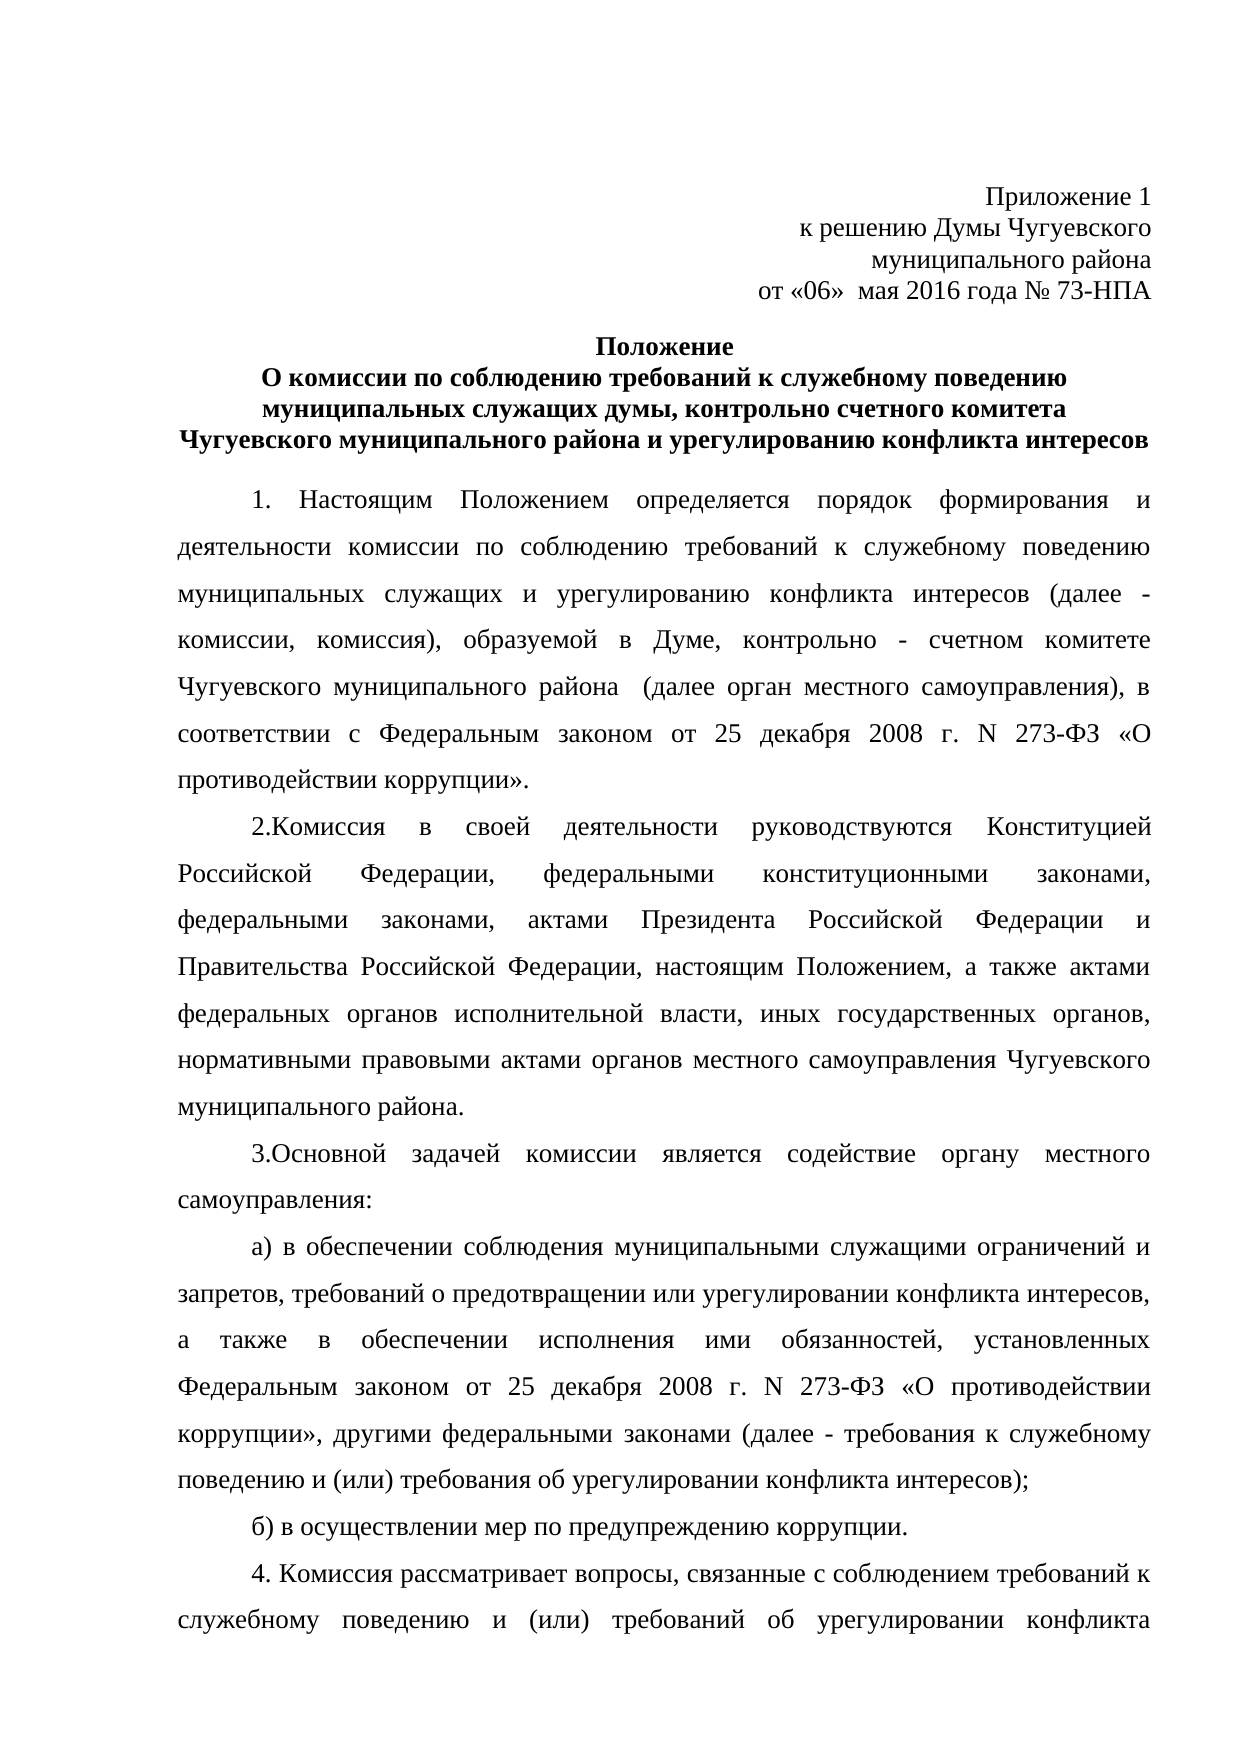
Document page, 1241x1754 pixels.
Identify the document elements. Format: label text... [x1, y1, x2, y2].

text к решению Думы Чугуевского [177, 212, 1152, 243]
text б) в осуществлении мер по предупреждению коррупции. [177, 1510, 1152, 1541]
text Приложение 1 [177, 180, 1152, 212]
text Чугуевского муниципального района и урегулированию конфликта интересов [177, 423, 1152, 454]
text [177, 1557, 1152, 1634]
text 2.Комиссия в своей деятельности руководствуются Конституцией Российской Федерации, федеральными конституционными законами, федеральными законами, актами Президента Российской Федерации и Правительства Российской Федерации, настоящим Положением, а также актами федеральных органов исполнительной власти, иных государственных органов, нормативными правовыми актами органов местного самоуправления Чугуевского муниципального района. [177, 810, 1152, 1121]
text О комиссии по соблюдению требований к служебному поведению муниципальных служащих думы, контрольно счетного комитета [177, 361, 1152, 423]
text а) в обеспечении соблюдения муниципальными служащими ограничений и запретов, требований о предотвращении или урегулировании конфликта интересов, а также в обеспечении исполнения ими обязанностей, установленных Федеральным законом от 25 декабря 2008 г. N 273-ФЗ «О противодействии коррупции», другими федеральными законами (далее - требования к служебному поведению и (или) требования об урегулировании конфликта интересов); [177, 1230, 1152, 1494]
text от «06» мая 2016 года № 73-НПА [620, 274, 1152, 305]
text муниципального района [177, 243, 1152, 274]
text Положение [177, 330, 1152, 361]
text 1. Настоящим Положением определяется порядок формирования и деятельности комиссии по соблюдению требований к служебному поведению муниципальных служащих и урегулированию конфликта интересов (далее - комиссии, комиссия), образуемой в Думе, контрольно - счетном комитете Чугуевского муниципального района (далее орган местного самоуправления), в соответствии с Федеральным законом от 25 декабря 2008 г. N 273-ФЗ «О противодействии коррупции». [177, 483, 1152, 794]
text 3.Основной задачей комиссии является содействие органу местного самоуправления: [177, 1137, 1152, 1214]
